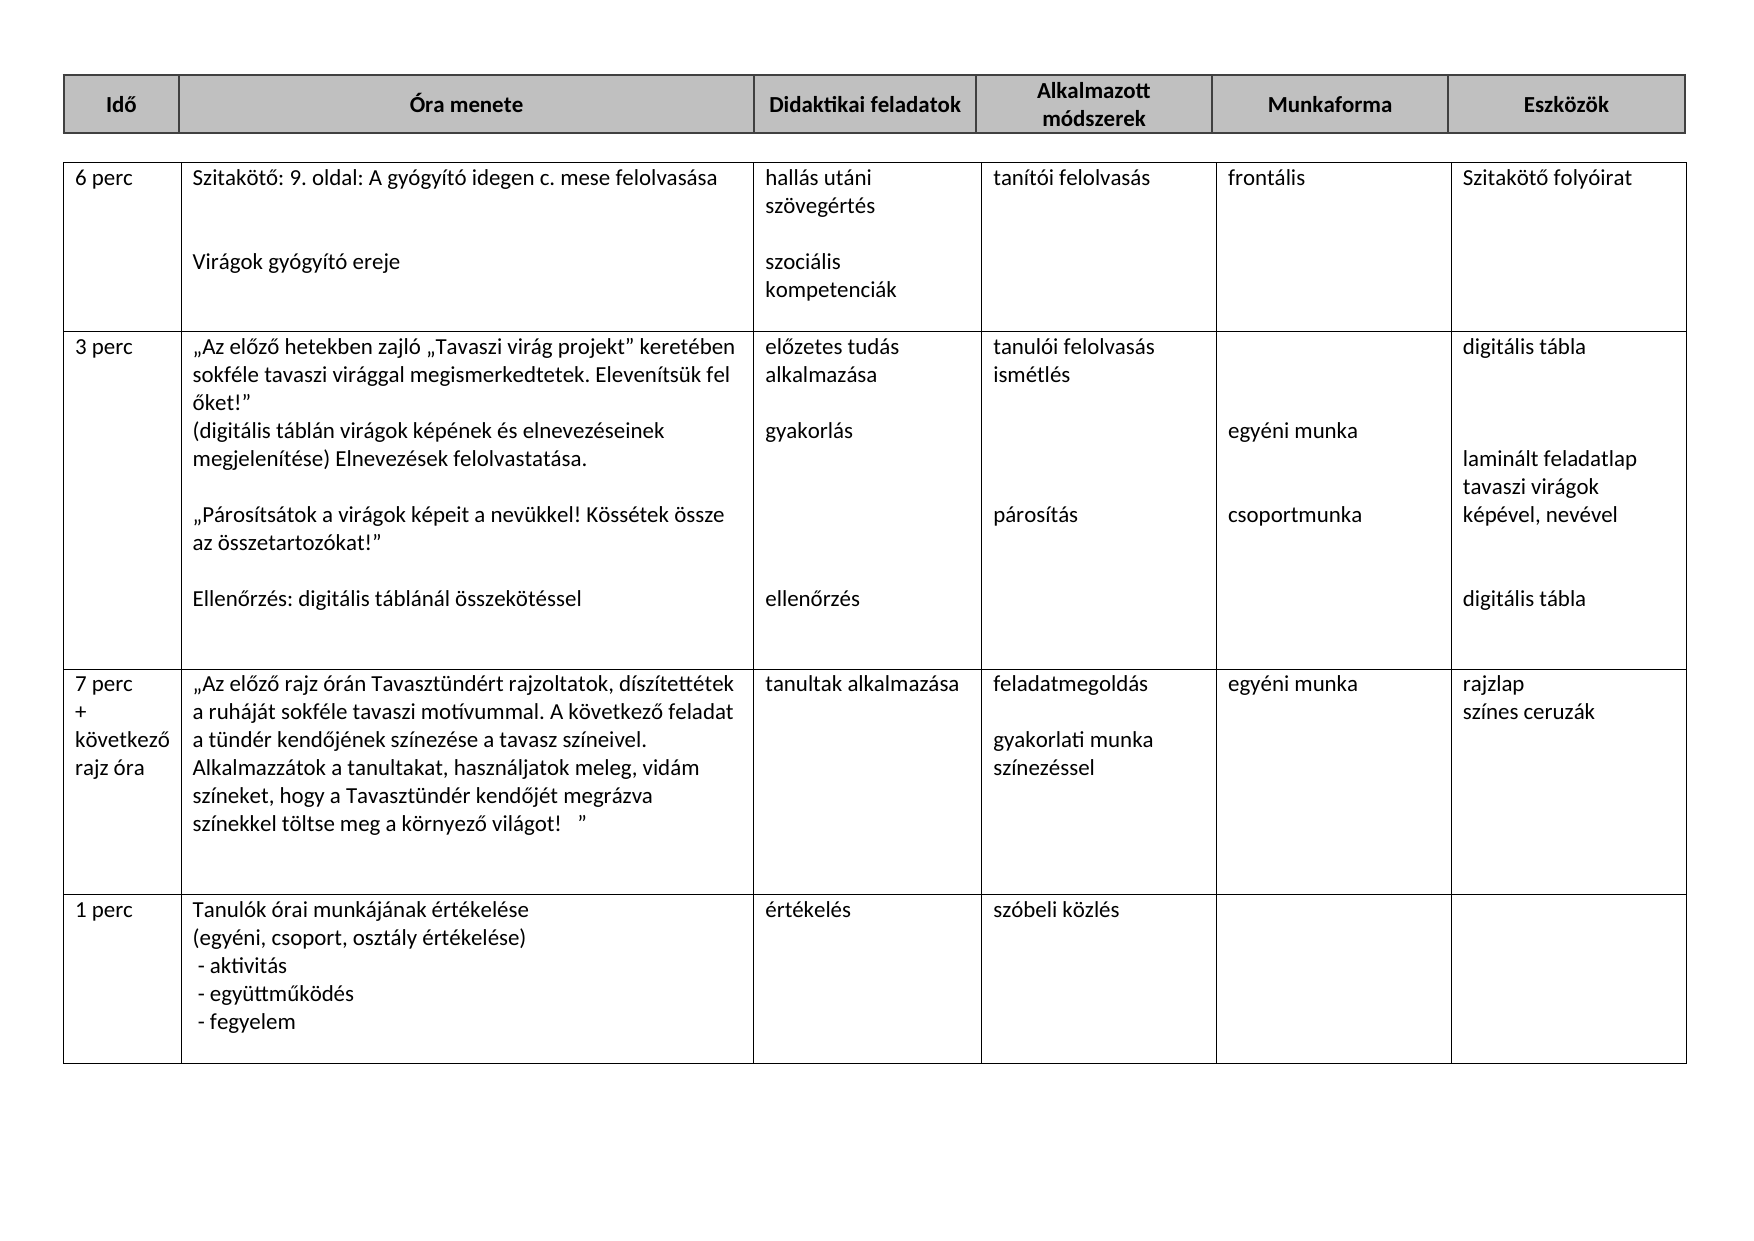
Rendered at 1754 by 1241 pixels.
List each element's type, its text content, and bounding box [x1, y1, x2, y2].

table_cell Tanulók órai munkájának értékelése (egyéni, csoport, osztály értékelése) - aktivitás - együttműködés - fegyelem [182, 895, 753, 1063]
table_cell egyéni munka [1217, 670, 1451, 894]
table_cell „Az előző hetekben zajló „Tavaszi virág projekt” keretében sokféle tavaszi virággal megismerkedtetek. Elevenítsük fel őket!” (digitális táblán virágok képének és elnevezéseinek megjelenítése) Elnevezések felolvastatása. „Párosítsátok a virágok képeit a nevükkel! Kössétek össze az összetartozókat!” Ellenőrzés: digitális táblánál összekötéssel [182, 332, 753, 668]
table_cell 1 perc [64, 895, 181, 1063]
table_cell tanultak alkalmazása [754, 670, 981, 894]
table_cell 3 perc [64, 332, 181, 668]
table_cell tanítói felolvasás [982, 163, 1216, 331]
table_cell „Az előző rajz órán Tavasztündért rajzoltatok, díszítettétek a ruháját sokféle tavaszi motívummal. A következő feladat a tündér kendőjének színezése a tavasz színeivel. Alkalmazzátok a tanultakat, használjatok meleg, vidám színeket, hogy a Tavasztündér kendőjét megrázva színekkel töltse meg a környező világot! ” [182, 670, 753, 894]
table_cell Szitakötő: 9. oldal: A gyógyító idegen c. mese felolvasása Virágok gyógyító ereje [182, 163, 753, 331]
table_cell előzetes tudás alkalmazása gyakorlás ellenőrzés [754, 332, 981, 668]
table_cell 6 perc [64, 163, 181, 331]
table_cell szóbeli közlés [982, 895, 1216, 1063]
table_cell értékelés [754, 895, 981, 1063]
table_cell frontális [1217, 163, 1451, 331]
table_cell [1452, 895, 1686, 1063]
table_cell rajzlap színes ceruzák [1452, 670, 1686, 894]
table_cell Szitakötő folyóirat [1452, 163, 1686, 331]
table_cell 7 perc + következő rajz óra [64, 670, 181, 894]
table_cell digitális tábla laminált feladatlap tavaszi virágok képével, nevével digitális tábla [1452, 332, 1686, 668]
table_cell hallás utáni szövegértés szociális kompetenciák [754, 163, 981, 331]
table_cell tanulói felolvasás ismétlés párosítás [982, 332, 1216, 668]
table_cell egyéni munka csoportmunka [1217, 332, 1451, 668]
table_cell [1217, 895, 1451, 1063]
table_cell feladatmegoldás gyakorlati munka színezéssel [982, 670, 1216, 894]
